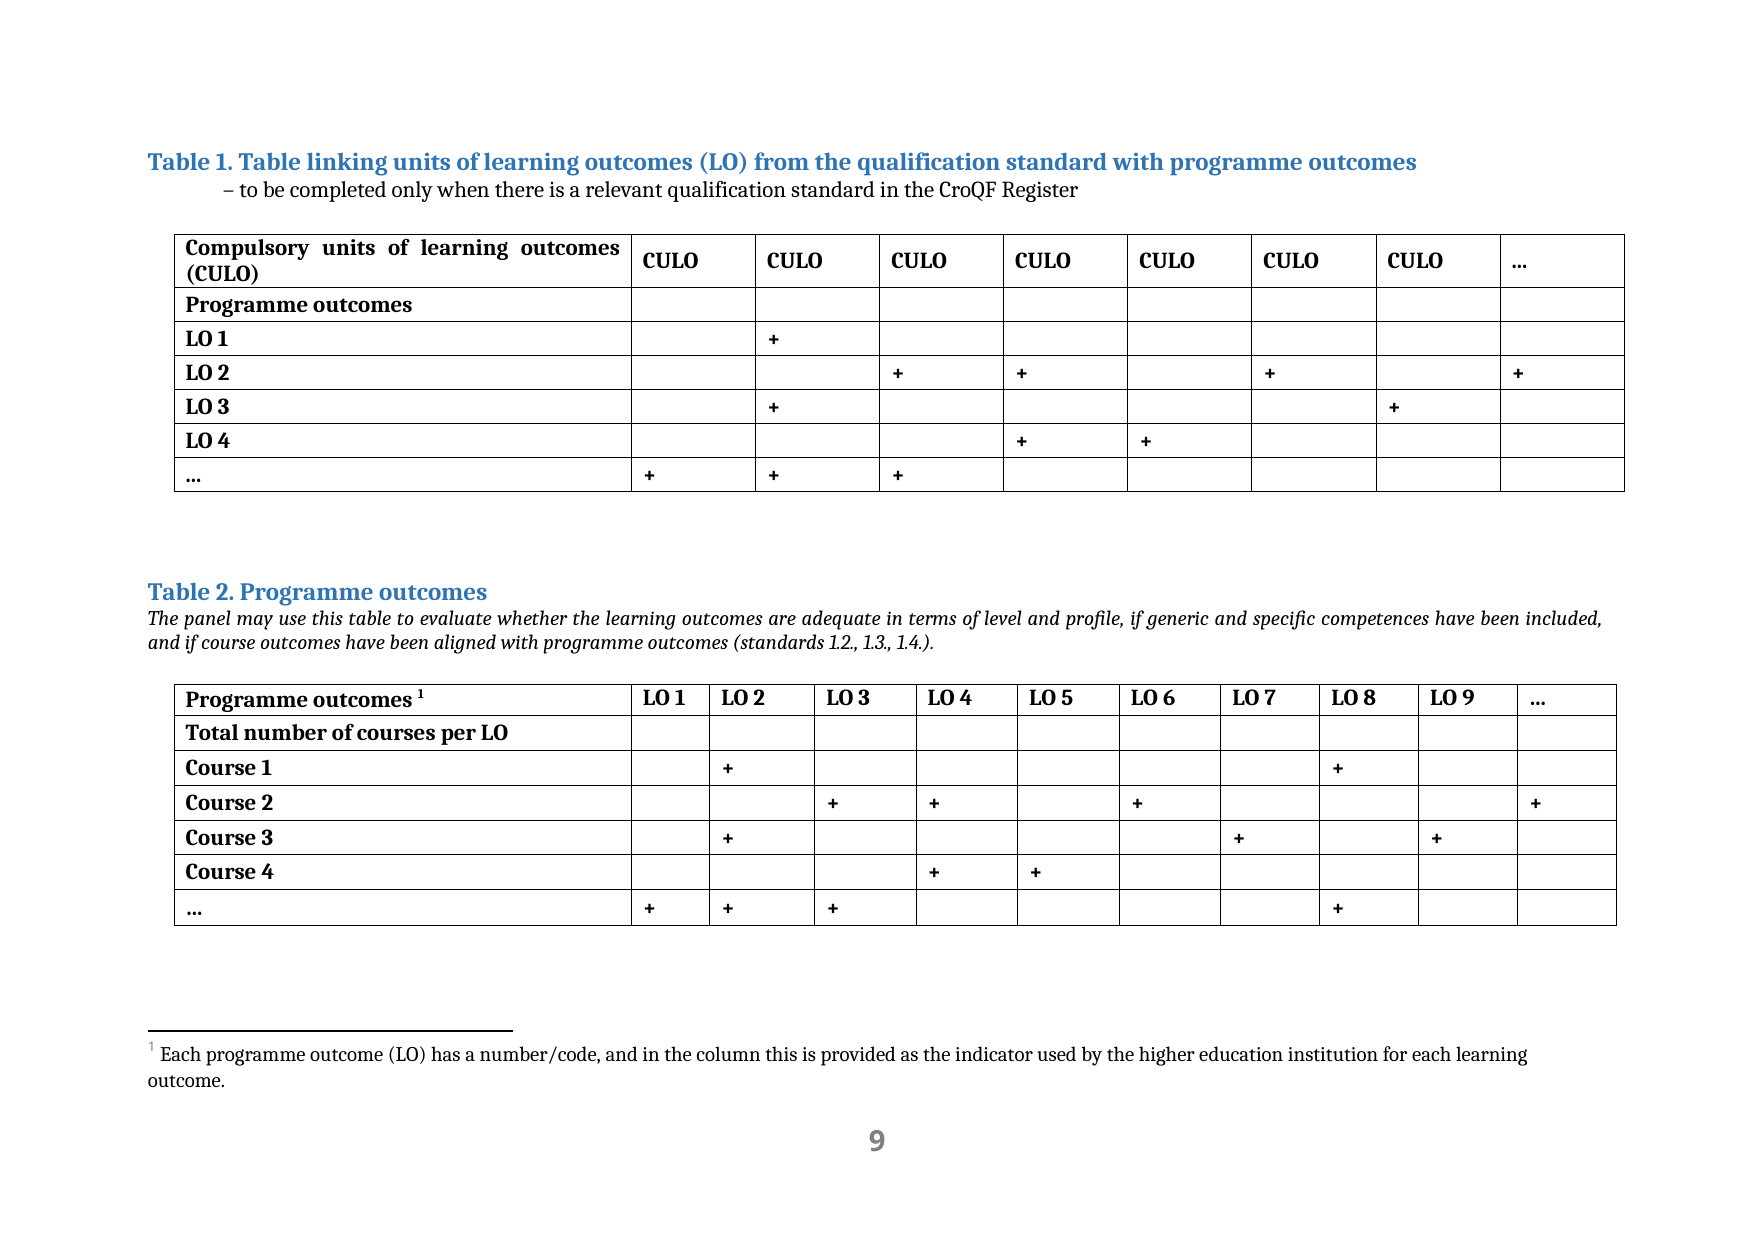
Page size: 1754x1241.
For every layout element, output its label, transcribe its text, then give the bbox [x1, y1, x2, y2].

table_cell [1221, 890, 1319, 924]
table_cell [1221, 751, 1319, 785]
table_cell [917, 821, 1017, 854]
table_cell [632, 288, 755, 321]
table_cell + [756, 390, 879, 423]
table_header LO 8 [1320, 685, 1418, 715]
table_cell [1018, 821, 1119, 854]
table_cell [815, 751, 916, 785]
table_cell [1120, 716, 1220, 750]
text – to be completed only when there is a relevant qualification standard in the CroQF Register [223, 176, 1606, 203]
table_cell [1128, 288, 1251, 321]
table_header LO 7 [1221, 685, 1319, 715]
table_cell ... [175, 458, 631, 491]
table_cell + [710, 821, 814, 854]
table_cell [1018, 786, 1119, 820]
table_cell [1128, 356, 1251, 389]
text Table 1. Table linking units of learning outcomes (LO) from the qualification standard with programme outcomes [148, 148, 1606, 176]
table_cell [1004, 458, 1127, 491]
table_cell [710, 855, 814, 889]
table_cell + [1518, 786, 1616, 820]
table_cell [815, 821, 916, 854]
table_cell + [1018, 855, 1119, 889]
table_header LO 3 [815, 685, 916, 715]
table_cell [1518, 890, 1616, 924]
table_cell + [880, 458, 1003, 491]
table_cell LO 1 [175, 322, 631, 355]
table_cell [1120, 751, 1220, 785]
table_cell … [175, 890, 631, 924]
table_cell [1501, 424, 1624, 457]
table_cell [632, 786, 709, 820]
table_cell [710, 716, 814, 750]
table_cell [1120, 890, 1220, 924]
table_cell [1377, 458, 1500, 491]
table_cell [1221, 716, 1319, 750]
table_cell [1252, 288, 1376, 321]
table_cell + [1501, 356, 1624, 389]
table_cell + [1120, 786, 1220, 820]
table_cell Course 3 [175, 821, 631, 854]
table_header LO 9 [1419, 685, 1517, 715]
table_cell [1501, 390, 1624, 423]
table_cell [1377, 322, 1500, 355]
table_cell + [632, 890, 709, 924]
table_cell [1004, 390, 1127, 423]
table_header LO 5 [1018, 685, 1119, 715]
table_cell [1518, 716, 1616, 750]
table_header … [1518, 685, 1616, 715]
table_cell [880, 288, 1003, 321]
table_cell + [1320, 890, 1418, 924]
table_cell LO 3 [175, 390, 631, 423]
table_cell [1221, 786, 1319, 820]
table_cell [1518, 855, 1616, 889]
table_cell [632, 356, 755, 389]
table_cell [1320, 855, 1418, 889]
table_cell [1501, 322, 1624, 355]
table_cell [880, 322, 1003, 355]
table_cell [632, 322, 755, 355]
table_header Programme outcomes [175, 685, 631, 715]
table_cell [1221, 855, 1319, 889]
table_header CULO [880, 235, 1003, 287]
table_cell + [1252, 356, 1376, 389]
table_header CULO [1377, 235, 1500, 287]
table_cell LO 4 [175, 424, 631, 457]
table_cell [880, 390, 1003, 423]
table_cell [1518, 821, 1616, 854]
table_cell [1518, 751, 1616, 785]
table_cell + [815, 890, 916, 924]
table_cell + [917, 855, 1017, 889]
table_header CULO [756, 235, 879, 287]
table_cell + [1221, 821, 1319, 854]
table_cell [815, 716, 916, 750]
table_cell Course 2 [175, 786, 631, 820]
table_cell [1128, 458, 1251, 491]
table_cell [917, 751, 1017, 785]
table_cell [1120, 821, 1220, 854]
table_cell [756, 288, 879, 321]
table_cell [1128, 322, 1251, 355]
table_cell + [710, 751, 814, 785]
table_header Compulsory units of learning outcomes (CULO) [175, 235, 631, 287]
table_cell [917, 890, 1017, 924]
table_cell [1419, 716, 1517, 750]
table_cell Course 4 [175, 855, 631, 889]
table_cell [1320, 821, 1418, 854]
table_cell + [632, 458, 755, 491]
table_cell + [1419, 821, 1517, 854]
table_cell [1419, 855, 1517, 889]
table_header CULO [1252, 235, 1376, 287]
table_cell + [815, 786, 916, 820]
table_cell [1252, 322, 1376, 355]
table_cell LO 2 [175, 356, 631, 389]
table_cell [632, 716, 709, 750]
table_cell [1004, 322, 1127, 355]
table_cell [1501, 288, 1624, 321]
table_cell Programme outcomes [175, 288, 631, 321]
table_cell [1377, 424, 1500, 457]
table_cell + [917, 786, 1017, 820]
table_cell + [756, 458, 879, 491]
text The panel may use this table to evaluate whether the learning outcomes are adequate in terms of level and profile, if generic and specific competences have been included, and if course outcomes have been aligned with programme outcomes (standards 1.2., 1.3., 1.4.). [148, 607, 1606, 655]
table_cell + [1320, 751, 1418, 785]
table_cell [1252, 390, 1376, 423]
table_cell [632, 751, 709, 785]
table_cell + [756, 322, 879, 355]
table_cell + [710, 890, 814, 924]
table_cell + [880, 356, 1003, 389]
table_header LO 1 [632, 685, 709, 715]
table_cell [632, 390, 755, 423]
table_cell [1128, 390, 1251, 423]
table_header LO 2 [710, 685, 814, 715]
table_cell [1018, 751, 1119, 785]
table_cell [1004, 288, 1127, 321]
text Table 2. Programme outcomes [148, 578, 1606, 607]
table_cell [1501, 458, 1624, 491]
table_header CULO [1128, 235, 1251, 287]
table_cell [756, 424, 879, 457]
table_cell [1018, 890, 1119, 924]
table_header LO 4 [917, 685, 1017, 715]
table_cell [1377, 288, 1500, 321]
table_cell [1320, 786, 1418, 820]
table_header CULO [632, 235, 755, 287]
table_cell [632, 855, 709, 889]
table_header LO 6 [1120, 685, 1220, 715]
table_cell [1018, 716, 1119, 750]
table_cell [917, 716, 1017, 750]
table_cell [632, 424, 755, 457]
table_cell [1419, 786, 1517, 820]
table_cell [756, 356, 879, 389]
table_cell Course 1 [175, 751, 631, 785]
table_header CULO [1004, 235, 1127, 287]
table_cell [880, 424, 1003, 457]
table_cell [815, 855, 916, 889]
table_cell [1320, 716, 1418, 750]
table_header ... [1501, 235, 1624, 287]
table_cell [1377, 356, 1500, 389]
table_cell + [1004, 356, 1127, 389]
table_cell [1419, 890, 1517, 924]
table_cell [1120, 855, 1220, 889]
table_cell [1252, 458, 1376, 491]
table_cell [1252, 424, 1376, 457]
table_cell Total number of courses per LO [175, 716, 631, 750]
table_cell + [1377, 390, 1500, 423]
table_cell + [1004, 424, 1127, 457]
table_cell + [1128, 424, 1251, 457]
table_cell [632, 821, 709, 854]
table_cell [1419, 751, 1517, 785]
table_cell [710, 786, 814, 820]
